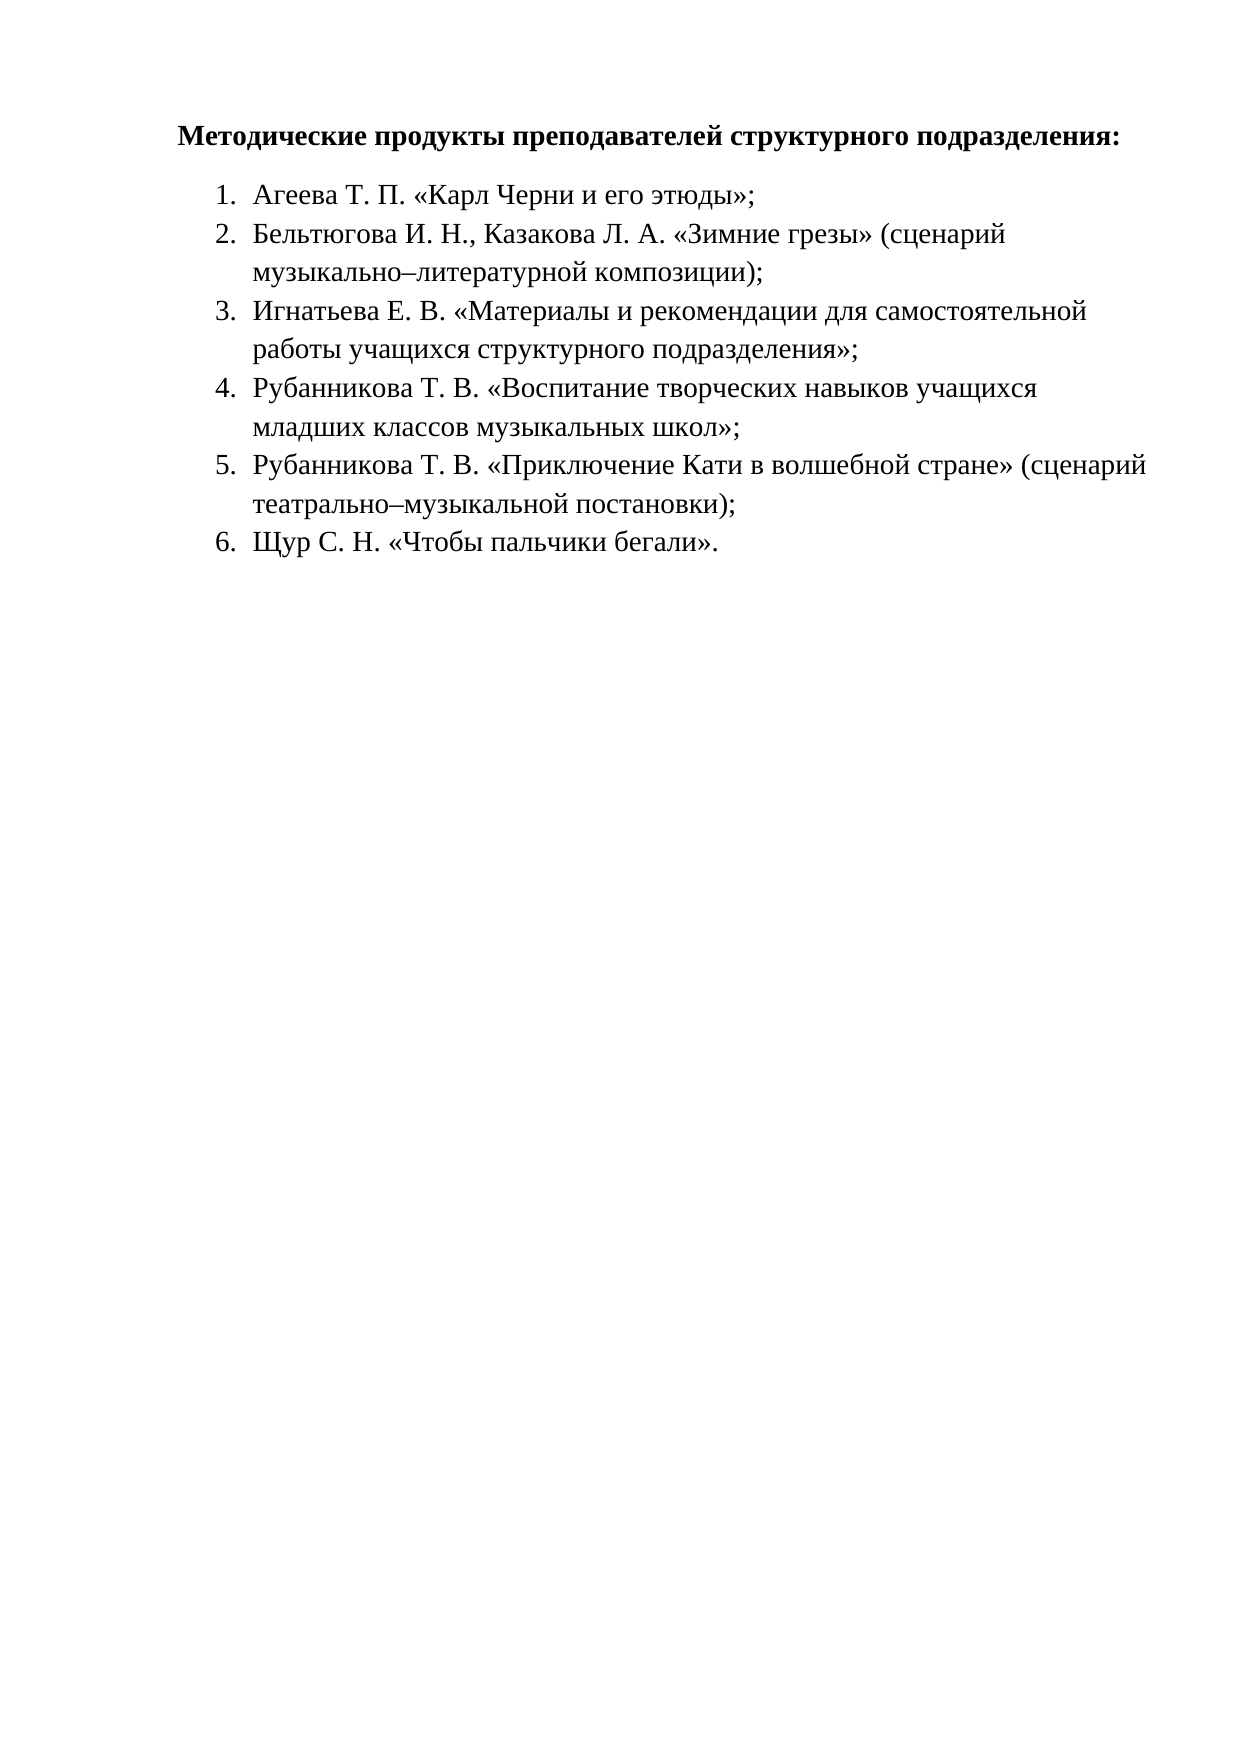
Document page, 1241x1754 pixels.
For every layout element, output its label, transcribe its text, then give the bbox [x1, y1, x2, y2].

text Методические продукты преподавателей структурного подразделения: [177, 118, 1152, 152]
list Рубанникова Т. В. «Приключение Кати в волшебной стране» (сценарий театрально–музыкальной постановки); [215, 447, 1152, 519]
list Щур С. Н. «Чтобы пальчики бегали». [215, 524, 1152, 558]
list Рубанникова Т. В. «Воспитание творческих навыков учащихся младших классов музыкальных школ»; [215, 370, 1152, 442]
list Игнатьева Е. В. «Материалы и рекомендации для самостоятельной работы учащихся структурного подразделения»; [215, 293, 1152, 365]
list Бельтюгова И. Н., Казакова Л. А. «Зимние грезы» (сценарий музыкально–литературной композиции); [215, 216, 1152, 288]
list Агеева Т. П. «Карл Черни и его этюды»; [215, 177, 1152, 211]
